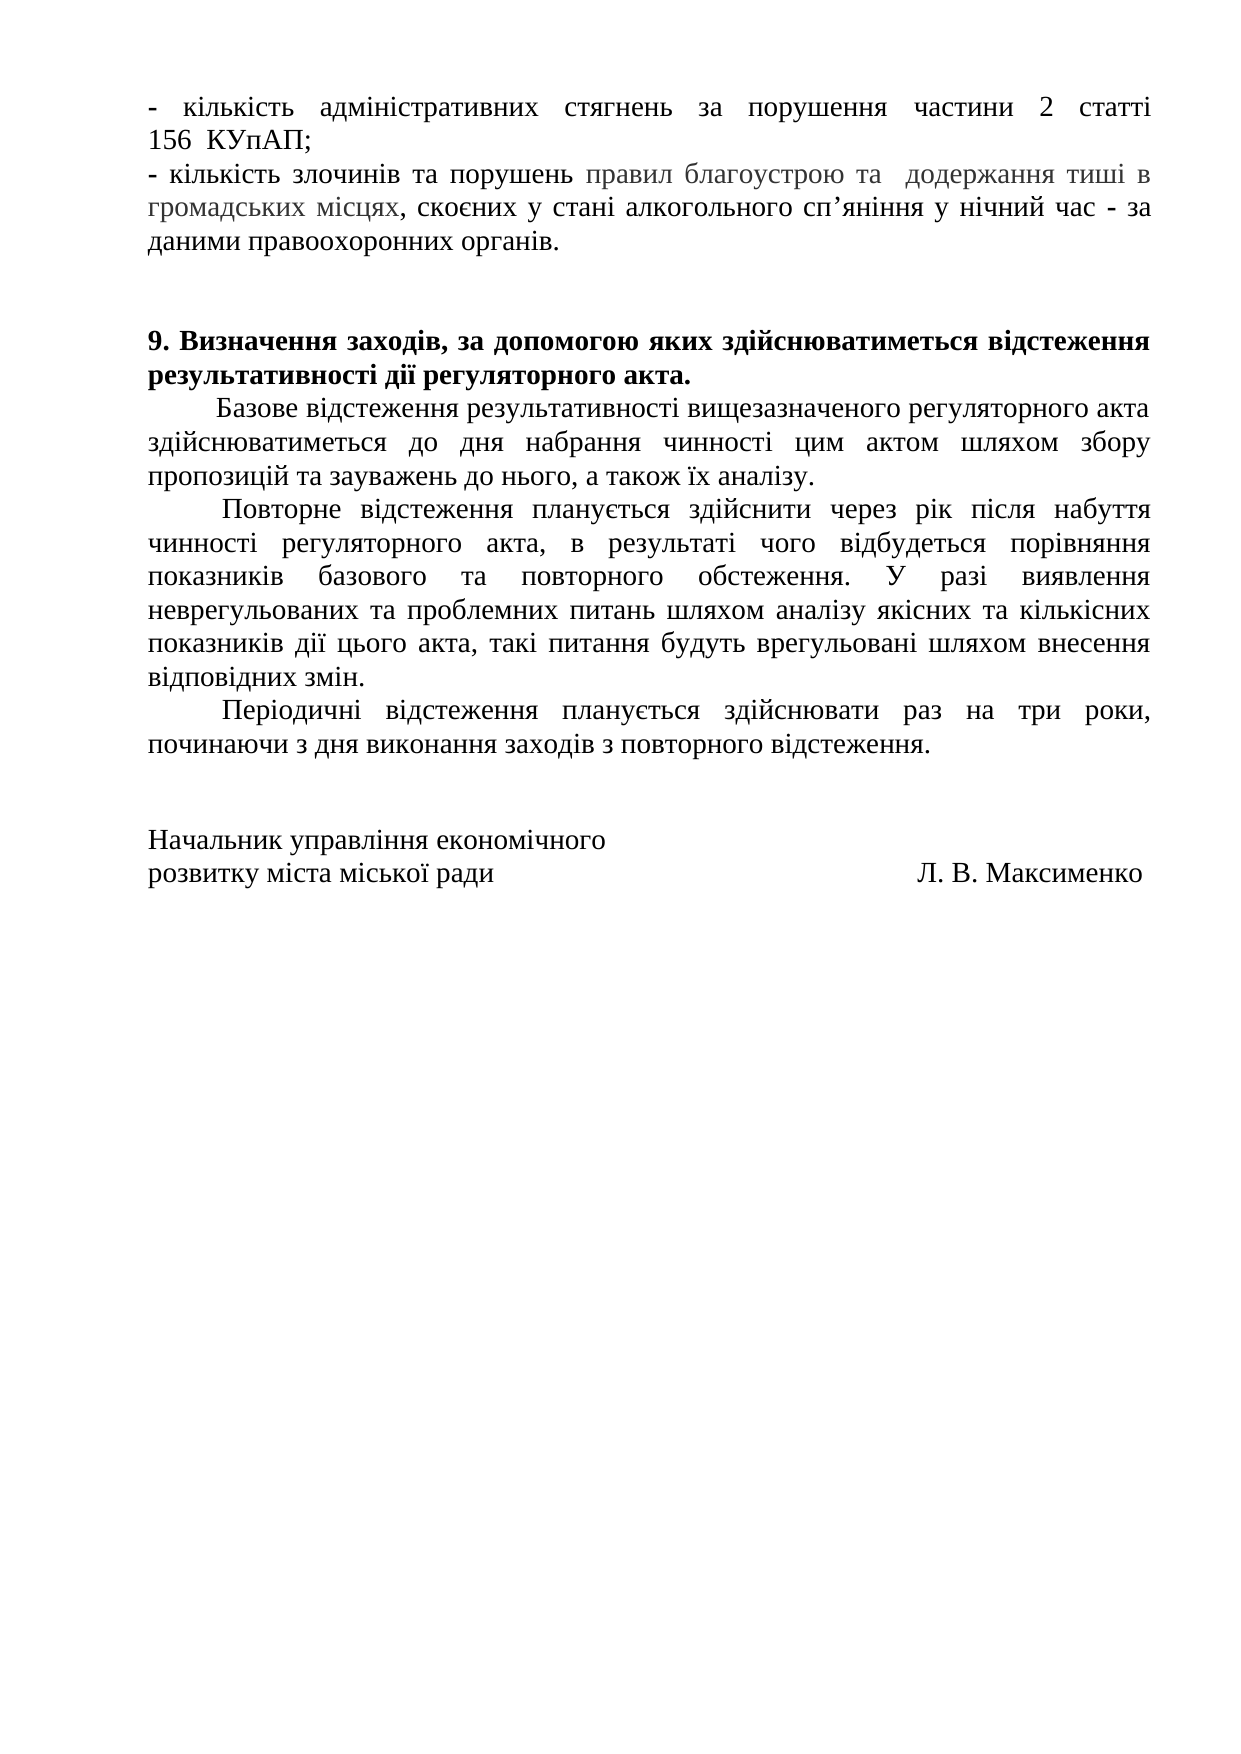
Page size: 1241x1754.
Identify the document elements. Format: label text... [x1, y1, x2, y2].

text - кількість злочинів та порушень правил благоустрою та додержання тиші в громадських місцях, скоєних у стані алкогольного сп’яніння у нічний час - за даними правоохоронних органів. [148, 156, 1152, 256]
text Начальник управління економічного [148, 822, 1152, 855]
text розвитку міста міської ради Л. В. Максименко [148, 855, 1152, 889]
text Періодичні відстеження планується здійснювати раз на три роки, починаючи з дня виконання заходів з повторного відстеження. [148, 692, 1152, 759]
text - кількість адміністративних стягнень за порушення частини 2 статті 156 КУпАП; [148, 89, 1152, 156]
text Базове відстеження результативності вищезазначеного регуляторного акта здійснюватиметься до дня набрання чинності цим актом шляхом збору пропозицій та зауважень до нього, а також їх аналізу. [148, 391, 1152, 491]
text Повторне відстеження планується здійснити через рік після набуття чинності регуляторного акта, в результаті чого відбудеться порівняння показників базового та повторного обстеження. У разі виявлення неврегульованих та проблемних питань шляхом аналізу якісних та кількісних показників дії цього акта, такі питання будуть врегульовані шляхом внесення відповідних змін. [148, 491, 1152, 692]
text 9. Визначення заходів, за допомогою яких здійснюватиметься відстеження результативності дії регуляторного акта. [148, 323, 1152, 391]
